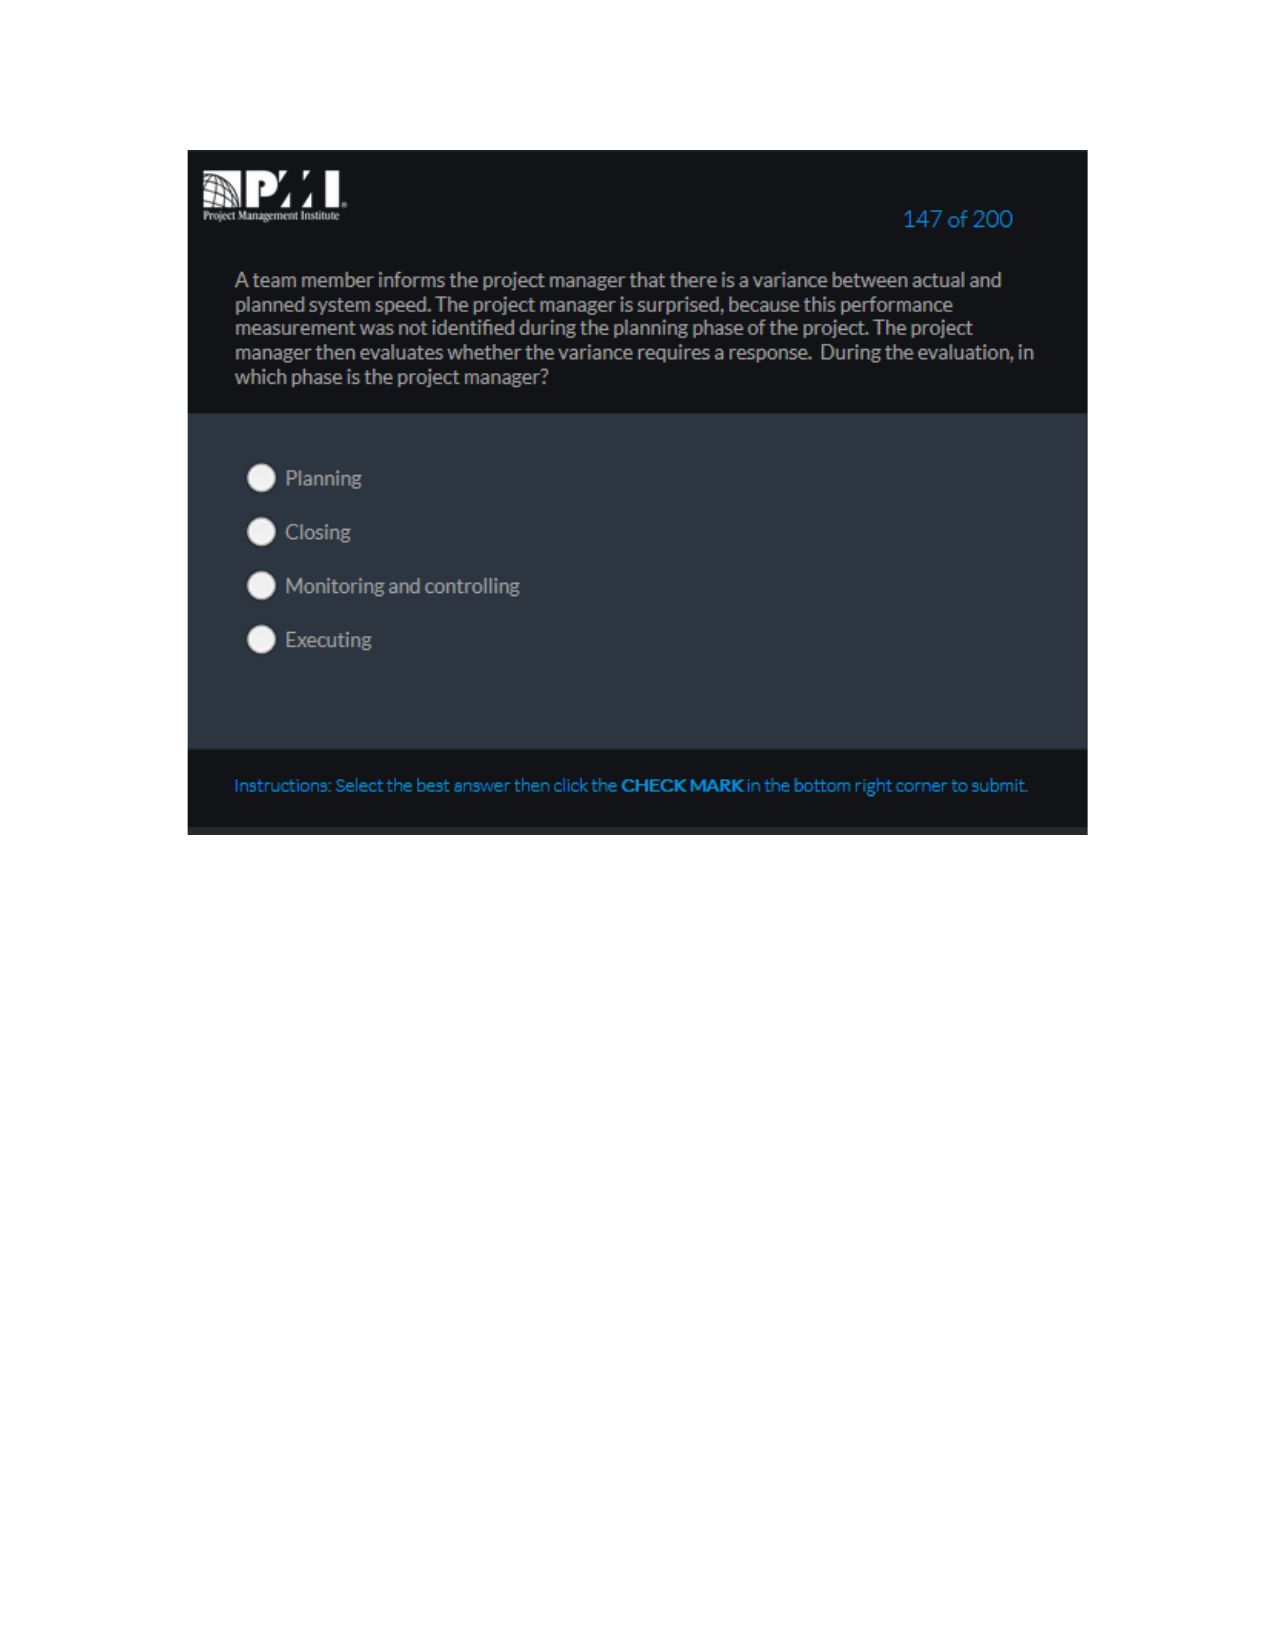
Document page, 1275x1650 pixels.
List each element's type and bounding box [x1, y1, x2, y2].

picture [187, 150, 1088, 835]
